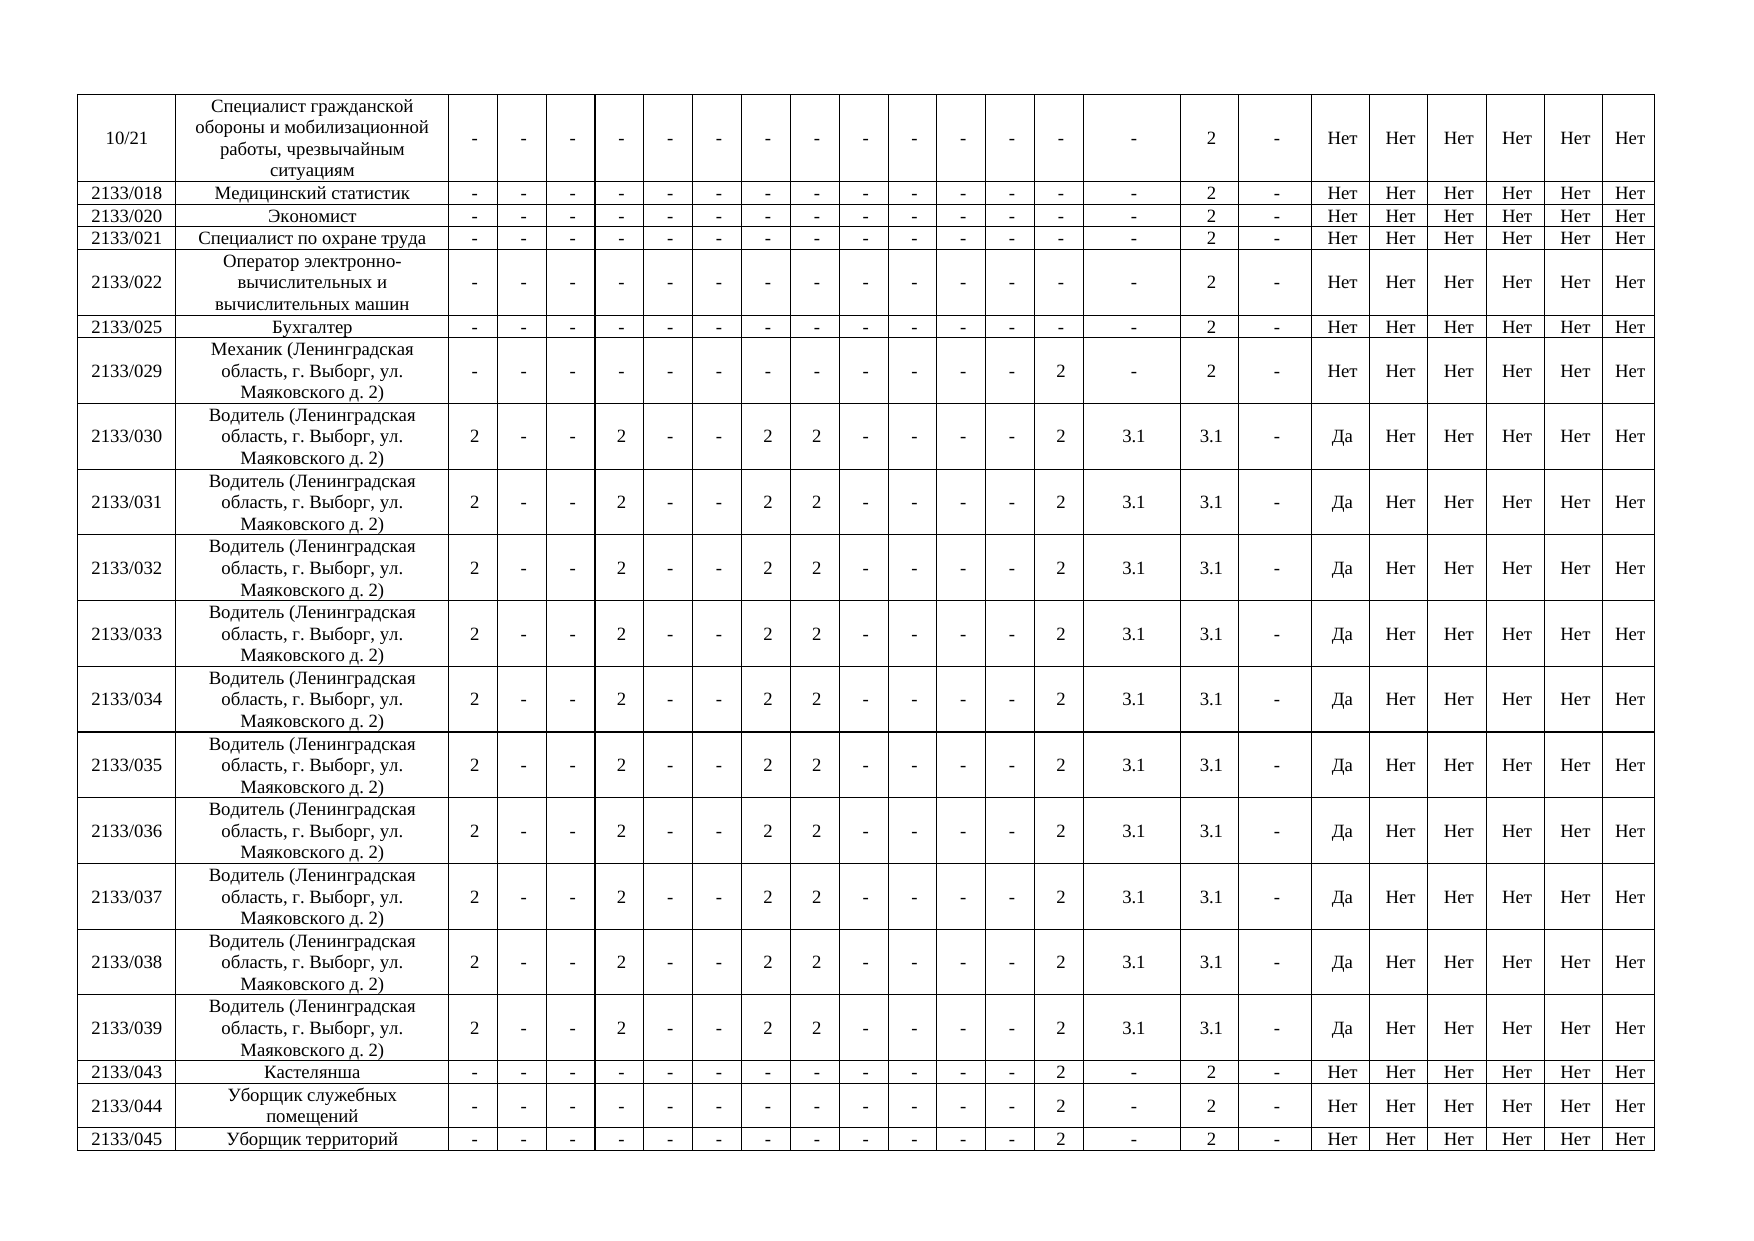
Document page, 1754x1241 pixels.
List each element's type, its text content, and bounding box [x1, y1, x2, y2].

table_cell 2133/044 [78, 1084, 175, 1127]
table_cell - [498, 1061, 546, 1083]
table_cell Водитель (Ленинградская область, г. Выборг, ул. Маяковского д. 2) [176, 798, 448, 863]
table_cell - [547, 1128, 594, 1149]
table_cell - [449, 1061, 497, 1083]
table_cell - [449, 250, 497, 314]
table_cell - [937, 1061, 985, 1083]
table_cell Нет [1603, 95, 1654, 181]
table_cell - [449, 1128, 497, 1149]
table_cell - [840, 404, 888, 468]
table_cell 3.1 [1084, 404, 1180, 468]
table_cell Нет [1370, 995, 1427, 1060]
table_cell Нет [1428, 601, 1486, 666]
table_cell 3.1 [1181, 864, 1238, 929]
table_cell 2133/039 [78, 995, 175, 1060]
table_cell - [547, 601, 594, 666]
table_cell - [498, 470, 546, 534]
table_cell Нет [1545, 1084, 1602, 1127]
table_cell 10/21 [78, 95, 175, 181]
table_cell Нет [1545, 404, 1602, 468]
table_cell 2 [742, 601, 790, 666]
table_cell - [498, 798, 546, 863]
table_cell - [547, 470, 594, 534]
table_cell Нет [1370, 601, 1427, 666]
table_cell 2133/022 [78, 250, 175, 314]
table_cell Нет [1370, 338, 1427, 403]
table_cell 2133/031 [78, 470, 175, 534]
table_cell Нет [1487, 535, 1544, 600]
table_cell Нет [1428, 182, 1486, 203]
table_cell 2 [449, 798, 497, 863]
table_cell - [547, 864, 594, 929]
table_cell - [693, 205, 741, 226]
table_cell - [498, 250, 546, 314]
table_cell - [644, 1084, 692, 1127]
table_cell Нет [1428, 227, 1486, 249]
table_cell 2133/032 [78, 535, 175, 600]
table_cell - [791, 95, 839, 181]
table_cell Уборщик территорий [176, 1128, 448, 1149]
table_cell 3.1 [1084, 733, 1180, 797]
table_cell Нет [1603, 205, 1654, 226]
table_cell - [986, 733, 1034, 797]
table_cell Да [1312, 864, 1369, 929]
table_cell Водитель (Ленинградская область, г. Выборг, ул. Маяковского д. 2) [176, 601, 448, 666]
table_cell 2133/021 [78, 227, 175, 249]
table_cell 2 [791, 535, 839, 600]
table_cell 2 [791, 470, 839, 534]
table_cell - [547, 930, 594, 994]
table_cell 2 [449, 930, 497, 994]
table_cell - [840, 182, 888, 203]
table_cell 3.1 [1181, 798, 1238, 863]
table_cell - [1239, 316, 1311, 337]
table_cell Нет [1545, 338, 1602, 403]
table_cell - [742, 182, 790, 203]
table_cell Да [1312, 404, 1369, 468]
table_cell Нет [1545, 1061, 1602, 1083]
table_cell 2 [1035, 601, 1083, 666]
table_cell Нет [1487, 995, 1544, 1060]
table_cell Да [1312, 995, 1369, 1060]
table_cell 2 [742, 930, 790, 994]
table_cell 2 [1035, 864, 1083, 929]
table_cell - [1239, 864, 1311, 929]
table_cell - [889, 733, 936, 797]
table_cell - [1239, 995, 1311, 1060]
table_cell Нет [1487, 1128, 1544, 1149]
table_cell - [889, 1084, 936, 1127]
table_cell - [986, 798, 1034, 863]
table_cell - [791, 1128, 839, 1149]
table_cell - [937, 205, 985, 226]
table_cell - [889, 601, 936, 666]
table_cell - [889, 1061, 936, 1083]
table_cell - [547, 1084, 594, 1127]
table_cell Да [1312, 930, 1369, 994]
table_cell - [693, 535, 741, 600]
table_cell - [840, 316, 888, 337]
table_cell 3.1 [1181, 733, 1238, 797]
table_cell Нет [1428, 535, 1486, 600]
table_cell Нет [1428, 1128, 1486, 1149]
table_cell - [547, 995, 594, 1060]
table_cell - [840, 470, 888, 534]
table_cell 2 [1181, 316, 1238, 337]
table_cell 2 [1181, 250, 1238, 314]
table_cell Да [1312, 470, 1369, 534]
table_cell Нет [1428, 1061, 1486, 1083]
table_cell Нет [1487, 316, 1544, 337]
table_cell 2 [791, 798, 839, 863]
table_cell 2 [1035, 1128, 1083, 1149]
table_cell 2 [791, 995, 839, 1060]
table_cell - [644, 930, 692, 994]
table_cell - [840, 1084, 888, 1127]
table_cell - [889, 95, 936, 181]
table_cell 2 [596, 667, 643, 731]
table_cell - [1239, 404, 1311, 468]
table_cell - [986, 470, 1034, 534]
table_cell 2 [1035, 1084, 1083, 1127]
table_cell - [449, 182, 497, 203]
table_cell - [1084, 95, 1180, 181]
table_cell - [498, 1084, 546, 1127]
table_cell - [937, 995, 985, 1060]
table_cell Нет [1603, 601, 1654, 666]
table_cell Нет [1545, 667, 1602, 731]
table_cell Нет [1428, 995, 1486, 1060]
table_cell - [449, 205, 497, 226]
table_cell Нет [1545, 205, 1602, 226]
table_cell - [596, 1061, 643, 1083]
table_cell 3.1 [1084, 535, 1180, 600]
table_cell Нет [1603, 182, 1654, 203]
table_cell Водитель (Ленинградская область, г. Выборг, ул. Маяковского д. 2) [176, 864, 448, 929]
table_cell - [840, 733, 888, 797]
table_cell Нет [1545, 733, 1602, 797]
table_cell - [547, 733, 594, 797]
table_cell 2 [1181, 205, 1238, 226]
table_cell 2 [1035, 930, 1083, 994]
table_cell 2 [742, 995, 790, 1060]
table_cell - [1035, 95, 1083, 181]
table_cell - [889, 930, 936, 994]
table_cell 3.1 [1084, 667, 1180, 731]
table_cell - [693, 995, 741, 1060]
table_cell - [840, 601, 888, 666]
table_cell 2 [1181, 182, 1238, 203]
table_cell 2 [449, 995, 497, 1060]
table_cell Нет [1545, 470, 1602, 534]
table_cell - [889, 227, 936, 249]
table_cell - [742, 316, 790, 337]
table_cell - [1239, 1061, 1311, 1083]
table_cell Да [1312, 733, 1369, 797]
table_cell - [693, 338, 741, 403]
table_cell 2 [742, 798, 790, 863]
table_cell Нет [1428, 404, 1486, 468]
table_cell Нет [1370, 1084, 1427, 1127]
table_cell Нет [1487, 205, 1544, 226]
table_cell - [937, 1084, 985, 1127]
table_cell - [937, 798, 985, 863]
table_cell - [937, 95, 985, 181]
table_cell - [791, 182, 839, 203]
table_cell - [1239, 470, 1311, 534]
table_cell - [742, 250, 790, 314]
table_cell Нет [1428, 864, 1486, 929]
table_cell - [889, 470, 936, 534]
table_cell - [1239, 601, 1311, 666]
table_cell - [937, 316, 985, 337]
table_cell - [1084, 1084, 1180, 1127]
table_cell Нет [1603, 1084, 1654, 1127]
table_cell 3.1 [1084, 864, 1180, 929]
table_cell - [693, 404, 741, 468]
table_cell - [840, 227, 888, 249]
table_cell - [1239, 95, 1311, 181]
table_cell - [986, 864, 1034, 929]
table_cell - [498, 95, 546, 181]
table_cell 2133/033 [78, 601, 175, 666]
table_cell Нет [1603, 316, 1654, 337]
table_cell Бухгалтер [176, 316, 448, 337]
table_cell Да [1312, 667, 1369, 731]
table_cell 2 [1181, 227, 1238, 249]
table_cell 2 [596, 930, 643, 994]
table_cell - [644, 250, 692, 314]
table_cell - [498, 404, 546, 468]
table_cell - [693, 1084, 741, 1127]
table_cell 2 [1181, 1061, 1238, 1083]
table_cell Нет [1370, 95, 1427, 181]
table_cell 3.1 [1084, 995, 1180, 1060]
table_cell Да [1312, 798, 1369, 863]
table_cell Водитель (Ленинградская область, г. Выборг, ул. Маяковского д. 2) [176, 535, 448, 600]
table_cell Нет [1487, 733, 1544, 797]
table_cell - [449, 95, 497, 181]
table_cell Специалист гражданской обороны и мобилизационной работы, чрезвычайным ситуациям [176, 95, 448, 181]
table_cell 2133/043 [78, 1061, 175, 1083]
table_cell Нет [1487, 227, 1544, 249]
table_cell Нет [1312, 205, 1369, 226]
table_cell 2 [791, 667, 839, 731]
table_cell Нет [1545, 182, 1602, 203]
table_cell - [498, 995, 546, 1060]
table_cell - [1035, 227, 1083, 249]
table_cell 3.1 [1181, 404, 1238, 468]
table_cell Водитель (Ленинградская область, г. Выборг, ул. Маяковского д. 2) [176, 404, 448, 468]
table_cell Водитель (Ленинградская область, г. Выборг, ул. Маяковского д. 2) [176, 930, 448, 994]
table_cell Нет [1312, 1128, 1369, 1149]
table_cell Нет [1370, 798, 1427, 863]
table_cell - [596, 316, 643, 337]
table_cell - [596, 205, 643, 226]
table_cell - [986, 316, 1034, 337]
table_cell 2 [742, 667, 790, 731]
table_cell - [986, 1128, 1034, 1149]
table_cell - [986, 182, 1034, 203]
table_cell Водитель (Ленинградская область, г. Выборг, ул. Маяковского д. 2) [176, 470, 448, 534]
table_cell - [644, 667, 692, 731]
table_cell - [644, 205, 692, 226]
table_cell Нет [1428, 798, 1486, 863]
table_cell Нет [1487, 404, 1544, 468]
table_cell - [937, 733, 985, 797]
table_cell Нет [1603, 1061, 1654, 1083]
table_cell - [840, 535, 888, 600]
table_cell - [644, 95, 692, 181]
table_cell 2 [449, 864, 497, 929]
table_cell 3.1 [1181, 995, 1238, 1060]
table_cell Водитель (Ленинградская область, г. Выборг, ул. Маяковского д. 2) [176, 733, 448, 797]
table_cell - [644, 535, 692, 600]
table_cell - [986, 930, 1034, 994]
table_cell 2133/034 [78, 667, 175, 731]
table_cell - [937, 601, 985, 666]
table_cell - [889, 182, 936, 203]
table_cell - [596, 182, 643, 203]
table_cell - [1239, 535, 1311, 600]
table_cell 2 [596, 535, 643, 600]
table_cell 2 [1035, 733, 1083, 797]
table_cell Нет [1312, 250, 1369, 314]
table_cell Нет [1370, 470, 1427, 534]
table_cell - [693, 798, 741, 863]
table_cell 2 [1035, 667, 1083, 731]
table_cell Нет [1487, 864, 1544, 929]
table_cell - [986, 995, 1034, 1060]
table_cell - [937, 182, 985, 203]
table_cell Нет [1487, 798, 1544, 863]
table_cell - [1239, 1084, 1311, 1127]
table_cell - [889, 338, 936, 403]
table_cell Нет [1603, 667, 1654, 731]
table_cell - [498, 535, 546, 600]
table_cell - [742, 1128, 790, 1149]
table_cell 2 [596, 798, 643, 863]
table_cell - [937, 227, 985, 249]
table_cell 2 [1035, 535, 1083, 600]
table_cell - [693, 316, 741, 337]
table_cell - [791, 316, 839, 337]
table_cell - [596, 1128, 643, 1149]
table_cell - [889, 995, 936, 1060]
table_cell Нет [1487, 1084, 1544, 1127]
table_cell Экономист [176, 205, 448, 226]
table_cell Нет [1428, 667, 1486, 731]
table_cell - [1084, 1061, 1180, 1083]
table_cell - [498, 316, 546, 337]
table_cell 2 [596, 470, 643, 534]
table_cell 2 [596, 404, 643, 468]
table_cell - [547, 798, 594, 863]
table_cell 3.1 [1181, 535, 1238, 600]
table_cell - [693, 864, 741, 929]
table_cell 2 [791, 601, 839, 666]
table_cell Нет [1428, 930, 1486, 994]
table_cell Нет [1603, 864, 1654, 929]
table_cell - [889, 250, 936, 314]
table_cell Нет [1370, 864, 1427, 929]
table_cell - [986, 227, 1034, 249]
table_cell 2 [1181, 1128, 1238, 1149]
table_cell Нет [1603, 338, 1654, 403]
table_cell Нет [1370, 250, 1427, 314]
table_cell Нет [1370, 316, 1427, 337]
table_cell Нет [1312, 316, 1369, 337]
table_cell - [986, 95, 1034, 181]
table_cell - [449, 1084, 497, 1127]
table_cell 2133/037 [78, 864, 175, 929]
table_cell - [644, 227, 692, 249]
table_cell Да [1312, 601, 1369, 666]
table_cell - [644, 798, 692, 863]
table_cell - [596, 95, 643, 181]
table_cell 3.1 [1084, 470, 1180, 534]
table_cell - [1239, 733, 1311, 797]
table_cell Нет [1428, 470, 1486, 534]
table_cell Нет [1545, 316, 1602, 337]
table_cell Нет [1370, 404, 1427, 468]
table_cell Механик (Ленинградская область, г. Выборг, ул. Маяковского д. 2) [176, 338, 448, 403]
table_cell Нет [1603, 930, 1654, 994]
table_cell - [498, 601, 546, 666]
table_cell - [986, 404, 1034, 468]
table_cell 3.1 [1181, 470, 1238, 534]
table_cell Нет [1370, 1128, 1427, 1149]
table_cell - [644, 1061, 692, 1083]
table_cell 2133/025 [78, 316, 175, 337]
table_cell 2133/038 [78, 930, 175, 994]
table_cell Нет [1603, 733, 1654, 797]
table_cell Нет [1545, 995, 1602, 1060]
table_cell - [1084, 338, 1180, 403]
table_cell - [889, 316, 936, 337]
table_cell - [693, 667, 741, 731]
table_cell - [840, 1061, 888, 1083]
table_cell - [498, 182, 546, 203]
table_cell 2 [449, 535, 497, 600]
table_cell Нет [1487, 930, 1544, 994]
table_cell 2 [1181, 338, 1238, 403]
table_cell - [693, 930, 741, 994]
table_cell - [498, 227, 546, 249]
table_cell 2 [449, 667, 497, 731]
table_cell - [840, 338, 888, 403]
table_cell Нет [1603, 798, 1654, 863]
table_cell - [1239, 667, 1311, 731]
table_cell - [986, 535, 1034, 600]
table_cell 2 [1035, 798, 1083, 863]
table_cell 2 [791, 930, 839, 994]
table_cell Нет [1545, 930, 1602, 994]
table_cell Нет [1370, 733, 1427, 797]
table_cell Нет [1428, 338, 1486, 403]
table_cell - [693, 250, 741, 314]
table_cell - [644, 338, 692, 403]
table_cell Нет [1428, 316, 1486, 337]
table_cell 2 [791, 733, 839, 797]
table_cell Нет [1428, 733, 1486, 797]
table_cell - [742, 1061, 790, 1083]
table_cell 2 [742, 404, 790, 468]
table_cell - [547, 205, 594, 226]
table_cell - [889, 404, 936, 468]
table_cell - [693, 1128, 741, 1149]
table_cell 2 [449, 733, 497, 797]
table_cell Нет [1370, 227, 1427, 249]
table_cell - [791, 1061, 839, 1083]
table_cell - [449, 227, 497, 249]
table_cell - [889, 798, 936, 863]
table_cell Нет [1312, 182, 1369, 203]
table_cell - [986, 205, 1034, 226]
table_cell 2 [1035, 995, 1083, 1060]
table_cell - [1084, 1128, 1180, 1149]
table_cell - [498, 338, 546, 403]
table_cell - [937, 864, 985, 929]
table_cell 3.1 [1084, 930, 1180, 994]
table_cell - [1239, 930, 1311, 994]
table_cell 3.1 [1084, 798, 1180, 863]
table_cell Нет [1428, 205, 1486, 226]
table_cell - [937, 250, 985, 314]
table_cell 2 [449, 470, 497, 534]
table_cell - [498, 733, 546, 797]
table_cell - [596, 338, 643, 403]
table_cell - [644, 470, 692, 534]
table_cell Нет [1487, 1061, 1544, 1083]
table_cell Нет [1545, 95, 1602, 181]
table_cell Кастелянша [176, 1061, 448, 1083]
table_cell - [791, 1084, 839, 1127]
table_cell - [1035, 205, 1083, 226]
table_cell 3.1 [1084, 601, 1180, 666]
table_cell - [596, 1084, 643, 1127]
table_cell - [498, 205, 546, 226]
table_cell 2 [1181, 1084, 1238, 1127]
table_cell - [937, 338, 985, 403]
table_cell - [644, 733, 692, 797]
table_cell Нет [1545, 535, 1602, 600]
table_cell - [547, 182, 594, 203]
table_cell - [791, 205, 839, 226]
table_cell 3.1 [1181, 930, 1238, 994]
table_cell 2 [742, 470, 790, 534]
table_cell - [791, 250, 839, 314]
table_cell - [693, 1061, 741, 1083]
table_cell - [547, 227, 594, 249]
table_cell - [1035, 250, 1083, 314]
table_cell - [840, 667, 888, 731]
table_cell 2 [742, 733, 790, 797]
table_cell - [693, 227, 741, 249]
table_cell - [1084, 182, 1180, 203]
table_cell Нет [1603, 995, 1654, 1060]
table_cell - [937, 930, 985, 994]
table_cell 2 [1035, 338, 1083, 403]
table_cell - [937, 1128, 985, 1149]
table_cell Нет [1487, 667, 1544, 731]
table_cell - [449, 338, 497, 403]
table_cell - [1084, 316, 1180, 337]
table_cell 2 [1035, 1061, 1083, 1083]
table_cell Нет [1312, 95, 1369, 181]
table_cell - [547, 338, 594, 403]
table_cell - [1239, 1128, 1311, 1149]
table_cell 2 [596, 995, 643, 1060]
table_cell - [596, 227, 643, 249]
table_cell - [693, 95, 741, 181]
table_cell - [547, 95, 594, 181]
table_cell 2 [596, 733, 643, 797]
table_cell - [742, 338, 790, 403]
table_cell - [1239, 227, 1311, 249]
table_cell - [1084, 250, 1180, 314]
table_cell - [693, 733, 741, 797]
table_cell - [644, 995, 692, 1060]
table_cell - [889, 205, 936, 226]
table_cell 2 [1035, 404, 1083, 468]
table_cell - [693, 182, 741, 203]
table_cell 3.1 [1181, 667, 1238, 731]
table_cell - [547, 535, 594, 600]
table_cell 2133/018 [78, 182, 175, 203]
table_cell - [644, 864, 692, 929]
table_cell - [889, 864, 936, 929]
table_cell - [986, 338, 1034, 403]
table_cell - [840, 1128, 888, 1149]
table_cell - [937, 667, 985, 731]
table_cell Нет [1312, 1084, 1369, 1127]
table_cell Нет [1545, 798, 1602, 863]
table_cell - [1239, 182, 1311, 203]
table_cell - [1239, 250, 1311, 314]
table_cell - [937, 470, 985, 534]
table_cell - [596, 250, 643, 314]
table_cell 2133/020 [78, 205, 175, 226]
table_cell - [498, 864, 546, 929]
table_cell Нет [1487, 470, 1544, 534]
table_cell - [986, 1084, 1034, 1127]
table_cell - [1035, 316, 1083, 337]
table_cell Нет [1603, 250, 1654, 314]
table_cell Нет [1428, 95, 1486, 181]
table_cell - [547, 250, 594, 314]
table_cell - [889, 667, 936, 731]
table_cell Специалист по охране труда [176, 227, 448, 249]
table_cell 2 [791, 864, 839, 929]
table_cell - [693, 601, 741, 666]
table_cell 2 [742, 535, 790, 600]
table_cell 2 [742, 864, 790, 929]
table_cell - [937, 535, 985, 600]
table_cell Нет [1545, 601, 1602, 666]
table_cell - [986, 601, 1034, 666]
table_cell Нет [1428, 250, 1486, 314]
table_cell Нет [1487, 182, 1544, 203]
table_cell 2133/035 [78, 733, 175, 797]
table_cell - [840, 798, 888, 863]
table_cell - [498, 1128, 546, 1149]
table_cell Нет [1487, 95, 1544, 181]
table_cell - [1239, 205, 1311, 226]
table_cell - [840, 95, 888, 181]
table_cell - [1035, 182, 1083, 203]
table_cell - [1239, 338, 1311, 403]
table_cell - [1084, 227, 1180, 249]
table_cell - [742, 1084, 790, 1127]
table_cell - [498, 930, 546, 994]
table_cell Нет [1370, 205, 1427, 226]
table_cell 2 [1181, 95, 1238, 181]
table_cell Нет [1545, 227, 1602, 249]
table_cell Нет [1487, 601, 1544, 666]
table_cell - [889, 535, 936, 600]
table_cell - [644, 1128, 692, 1149]
table_cell 2 [449, 404, 497, 468]
table_cell Нет [1312, 227, 1369, 249]
table_cell Нет [1603, 535, 1654, 600]
table_cell Нет [1545, 250, 1602, 314]
table_cell - [498, 667, 546, 731]
table_cell Нет [1545, 1128, 1602, 1149]
table_cell - [547, 404, 594, 468]
table_cell - [644, 404, 692, 468]
table_cell 2133/029 [78, 338, 175, 403]
table_cell - [840, 995, 888, 1060]
table_cell - [1084, 205, 1180, 226]
table_cell Медицинский статистик [176, 182, 448, 203]
table_cell Нет [1370, 182, 1427, 203]
table_cell - [840, 205, 888, 226]
table_cell Нет [1603, 404, 1654, 468]
table_cell Нет [1370, 535, 1427, 600]
table_cell Оператор электронно-вычислительных и вычислительных машин [176, 250, 448, 314]
table_cell 2133/030 [78, 404, 175, 468]
table_cell Нет [1487, 338, 1544, 403]
table_cell Да [1312, 535, 1369, 600]
table_cell 2133/036 [78, 798, 175, 863]
table_cell - [986, 1061, 1034, 1083]
table_cell Нет [1603, 470, 1654, 534]
table_cell Нет [1603, 1128, 1654, 1149]
table_cell - [1239, 798, 1311, 863]
table_cell 3.1 [1181, 601, 1238, 666]
table_cell - [644, 316, 692, 337]
table_cell 2 [596, 601, 643, 666]
table_cell 2133/045 [78, 1128, 175, 1149]
table_cell Нет [1370, 667, 1427, 731]
table_cell - [742, 95, 790, 181]
table_cell Уборщик служебных помещений [176, 1084, 448, 1127]
table_cell Нет [1603, 227, 1654, 249]
table_cell 2 [449, 601, 497, 666]
table_cell - [840, 864, 888, 929]
table_cell 2 [596, 864, 643, 929]
table_cell Нет [1545, 864, 1602, 929]
table_cell - [547, 1061, 594, 1083]
table_cell - [644, 182, 692, 203]
table_cell - [840, 930, 888, 994]
table_cell Нет [1370, 1061, 1427, 1083]
table_cell - [986, 250, 1034, 314]
table_cell - [791, 338, 839, 403]
table_cell - [791, 227, 839, 249]
table_cell 2 [791, 404, 839, 468]
table_cell Нет [1312, 338, 1369, 403]
table_cell Водитель (Ленинградская область, г. Выборг, ул. Маяковского д. 2) [176, 667, 448, 731]
table_cell - [986, 667, 1034, 731]
table_cell - [644, 601, 692, 666]
table_cell Нет [1428, 1084, 1486, 1127]
table_cell - [547, 316, 594, 337]
table_cell - [840, 250, 888, 314]
table_cell - [742, 205, 790, 226]
table_cell - [449, 316, 497, 337]
table_cell Нет [1370, 930, 1427, 994]
table_cell Водитель (Ленинградская область, г. Выборг, ул. Маяковского д. 2) [176, 995, 448, 1060]
table_cell Нет [1487, 250, 1544, 314]
table_cell - [937, 404, 985, 468]
table_cell - [889, 1128, 936, 1149]
table_cell - [693, 470, 741, 534]
table_cell Нет [1312, 1061, 1369, 1083]
table_cell 2 [1035, 470, 1083, 534]
table_cell - [742, 227, 790, 249]
table_cell - [547, 667, 594, 731]
